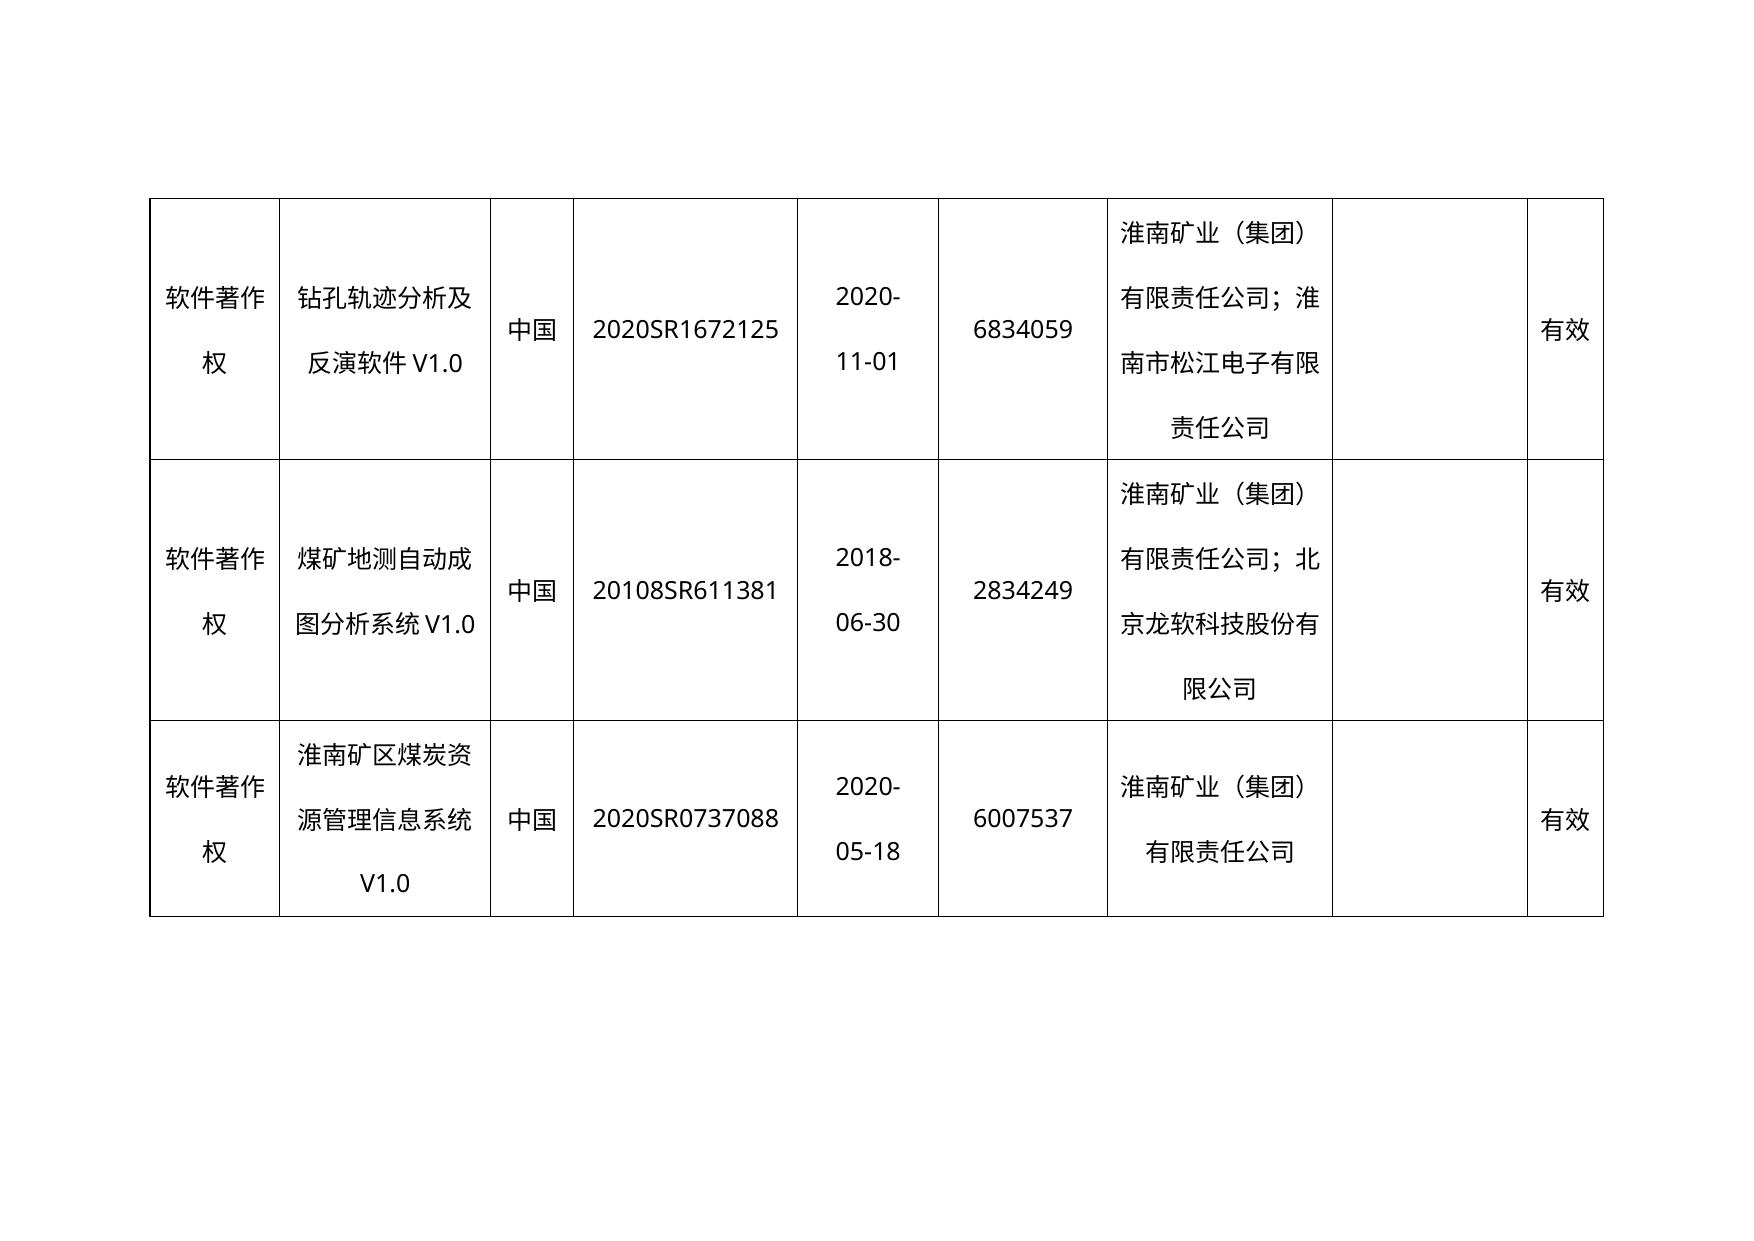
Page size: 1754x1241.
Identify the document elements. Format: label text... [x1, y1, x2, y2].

table_cell 钻孔轨迹分析及反演软件V1.0 [280, 199, 490, 459]
table_cell 淮南矿区煤炭资源管理信息系统V1.0 [280, 721, 490, 916]
table_cell 中国 [491, 721, 573, 916]
table_cell 2020SR0737088 [574, 721, 797, 916]
table_cell [1333, 460, 1527, 720]
table_cell 有效 [1528, 199, 1603, 459]
table_cell 2018- 06-30 [798, 460, 938, 720]
table_cell 淮南矿业（集团）有限责任公司 [1108, 721, 1332, 916]
table_cell 2020- 11-01 [798, 199, 938, 459]
table_cell 6007537 [939, 721, 1107, 916]
table_cell 软件著作权 [151, 460, 279, 720]
table_cell 有效 [1528, 721, 1603, 916]
table_cell 20108SR611381 [574, 460, 797, 720]
table_cell 2020SR1672125 [574, 199, 797, 459]
table_cell [1333, 721, 1527, 916]
table_cell 中国 [491, 460, 573, 720]
table_cell 中国 [491, 199, 573, 459]
table_cell 有效 [1528, 460, 1603, 720]
table_cell 煤矿地测自动成图分析系统V1.0 [280, 460, 490, 720]
table_cell 2020- 05-18 [798, 721, 938, 916]
table_cell 6834059 [939, 199, 1107, 459]
table_cell 淮南矿业（集团）有限责任公司；北京龙软科技股份有限公司 [1108, 460, 1332, 720]
table_cell 软件著作权 [151, 721, 279, 916]
table_cell 软件著作权 [151, 199, 279, 459]
table_cell 淮南矿业（集团）有限责任公司；淮南市松江电子有限责任公司 [1108, 199, 1332, 459]
table_cell 2834249 [939, 460, 1107, 720]
table_cell [1333, 199, 1527, 459]
